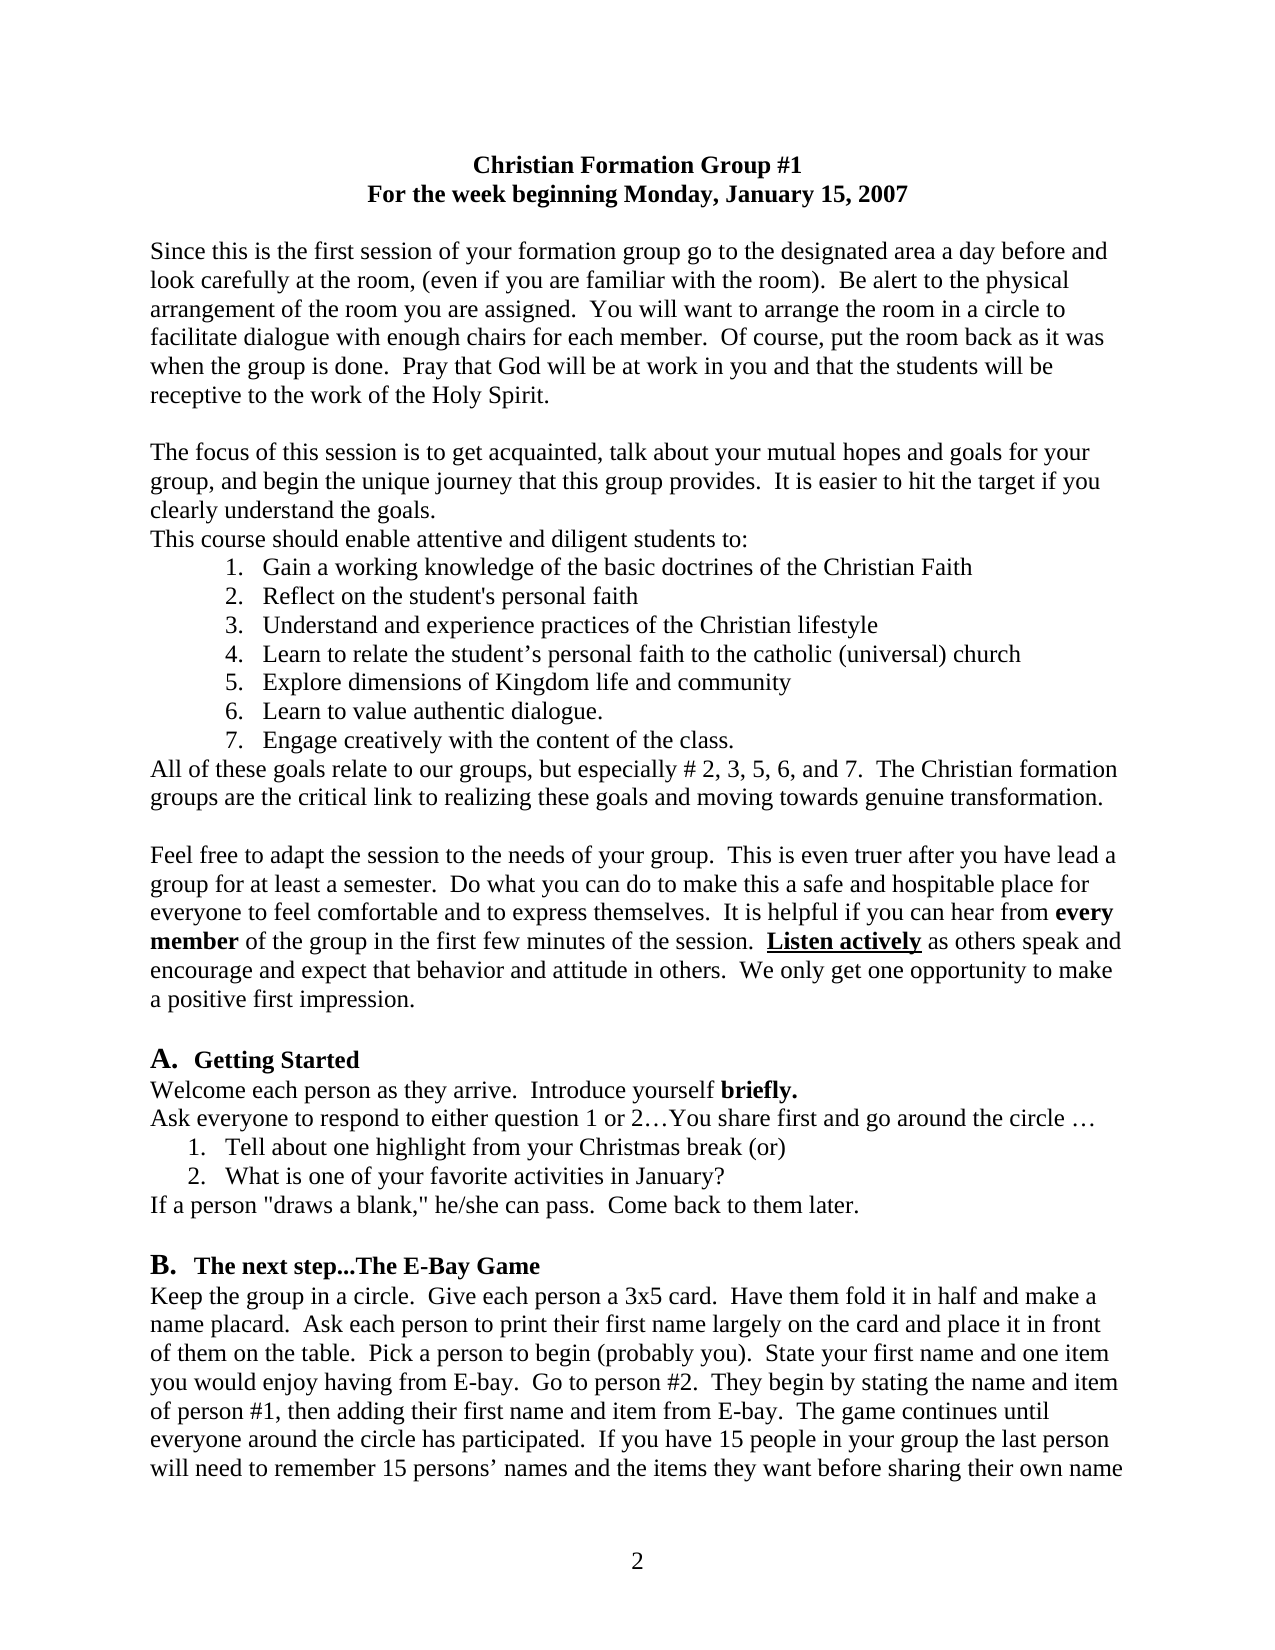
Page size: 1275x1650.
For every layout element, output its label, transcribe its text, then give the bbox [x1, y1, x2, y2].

list Getting Started [150, 1041, 1125, 1075]
text Feel free to adapt the session to the needs of your group. This is even truer after you have lead a group for at least a semester. Do what you can do to make this a safe and hospitable place for everyone to feel comfortable and to express themselves. It is helpful if you can hear from every member of the group in the first few minutes of the session. Listen actively as others speak and encourage and expect that behavior and attitude in others. We only get one opportunity to make a positive first impression. [150, 840, 1125, 1012]
list Understand and experience practices of the Christian lifestyle [225, 610, 1125, 639]
text The focus of this session is to get acquainted, talk about your mutual hopes and goals for your group, and begin the unique journey that this group provides. It is easier to hit the target if you clearly understand the goals. [150, 437, 1125, 524]
text This course should enable attentive and diligent students to: [150, 524, 1125, 552]
text Ask everyone to respond to either question 1 or 2…You share first and go around the circle … [150, 1103, 1125, 1132]
text Welcome each person as they arrive. Introduce yourself briefly. [150, 1075, 1125, 1103]
list Tell about one highlight from your Christmas break (or) [187, 1132, 1125, 1161]
text Christian Formation Group #1 [150, 150, 1125, 179]
list What is one of your favorite activities in January? [187, 1161, 1125, 1190]
list Explore dimensions of Kingdom life and community [225, 667, 1125, 696]
list Learn to value authentic dialogue. [225, 696, 1125, 725]
list Gain a working knowledge of the basic doctrines of the Christian Faith [225, 552, 1125, 581]
list Learn to relate the student’s personal faith to the catholic (universal) church [225, 639, 1125, 667]
list Engage creatively with the content of the class. [225, 725, 1125, 754]
list The next step...The E-Bay Game [150, 1247, 1125, 1281]
text All of these goals relate to our groups, but especially # 2, 3, 5, 6, and 7. The Christian formation groups are the critical link to realizing these goals and moving towards genuine transformation. [150, 754, 1125, 811]
list Reflect on the student's personal faith [225, 581, 1125, 610]
text Since this is the first session of your formation group go to the designated area a day before and look carefully at the room, (even if you are familiar with the room). Be alert to the physical arrangement of the room you are assigned. You will want to arrange the room in a circle to facilitate dialogue with enough chairs for each member. Of course, put the room back as it was when the group is done. Pray that God will be at work in you and that the students will be receptive to the work of the Holy Spirit. [150, 236, 1125, 409]
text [150, 1281, 1125, 1482]
text For the week beginning Monday, January 15, 2007 [150, 179, 1125, 207]
text If a person "draws a blank," he/she can pass. Come back to them later. [150, 1190, 1125, 1218]
